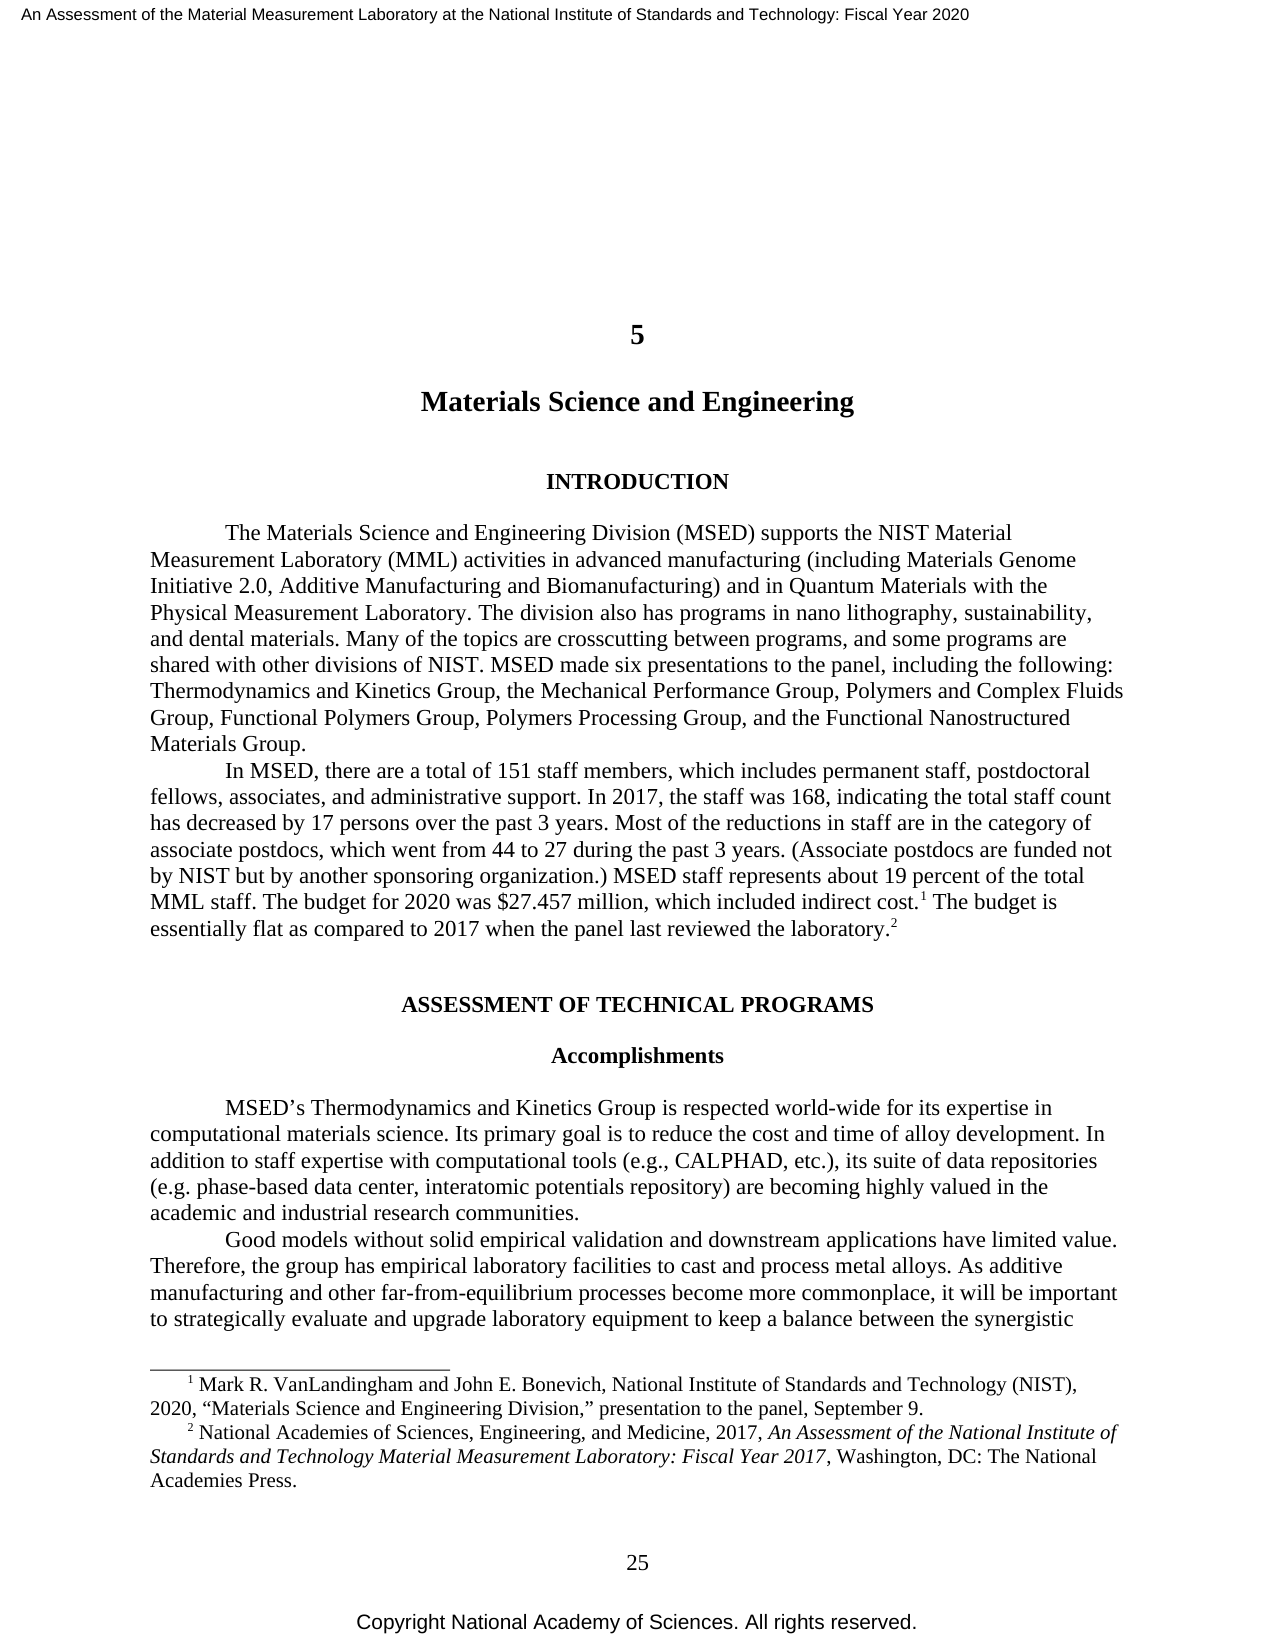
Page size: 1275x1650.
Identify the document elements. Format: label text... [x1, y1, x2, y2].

text Accomplishments [165, 1043, 1110, 1069]
text 2 National Academies of Sciences, Engineering, and Medicine, 2017, An Assessment of the National Institute of Standards and Technology Material Measurement Laboratory: Fiscal Year 2017, Washington, DC: The National Academies Press. [150, 1420, 1119, 1492]
subtitle INTRODUCTION [165, 468, 1110, 494]
text 1 Mark R. VanLandingham and John E. Bonevich, National Institute of Standards and Technology (NIST), 2020, “Materials Science and Engineering Division,” presentation to the panel, September 9. [150, 1372, 1080, 1420]
text The Materials Science and Engineering Division (MSED) supports the NIST Material Measurement Laboratory (MML) activities in advanced manufacturing (including Materials Genome Initiative 2.0, Additive Manufacturing and Biomanufacturing) and in Quantum Materials with the Physical Measurement Laboratory. The division also has programs in nano lithography, sustainability, and dental materials. Many of the topics are crosscutting between programs, and some programs are shared with other divisions of NIST. MSED made six presentations to the panel, including the following: Thermodynamics and Kinetics Group, the Mechanical Performance Group, Polymers and Complex Fluids Group, Functional Polymers Group, Polymers Processing Group, and the Functional Nanostructured Materials Group. [150, 519, 1125, 757]
subtitle ASSESSMENT OF TECHNICAL PROGRAMS [165, 991, 1110, 1017]
text Materials Science and Engineering [165, 384, 1110, 418]
text In MSED, there are a total of 151 staff members, which includes permanent staff, postdoctoral fellows, associates, and administrative support. In 2017, the staff was 168, indicating the total staff count has decreased by 17 persons over the past 3 years. Most of the reductions in staff are in the category of associate postdocs, which went from 44 to 27 during the past 3 years. (Associate postdocs are funded not by NIST but by another sponsoring organization.) MSED staff represents about 19 percent of the total MML staff. The budget for 2020 was $27.457 million, which included indirect cost.1 The budget is essentially flat as compared to 2017 when the panel last reviewed the laboratory.2 [150, 757, 1115, 941]
text Therefore, the group has empirical laboratory facilities to cast and process metal alloys. As additive manufacturing and other far-from-equilibrium processes become more commonplace, it will be important to strategically evaluate and upgrade laboratory equipment to keep a balance between the synergistic [150, 1252, 1121, 1331]
text Good models without solid empirical validation and downstream applications have limited value. [225, 1226, 1210, 1252]
text MSED’s Thermodynamics and Kinetics Group is respected world-wide for its expertise in computational materials science. Its primary goal is to reduce the cost and time of alloy development. In addition to staff expertise with computational tools (e.g., CALPHAD, etc.), its suite of data repositories (e.g. phase-based data center, interatomic potentials repository) are becoming highly valued in the academic and industrial research communities. [150, 1094, 1108, 1226]
text 5 [64, 317, 1210, 351]
